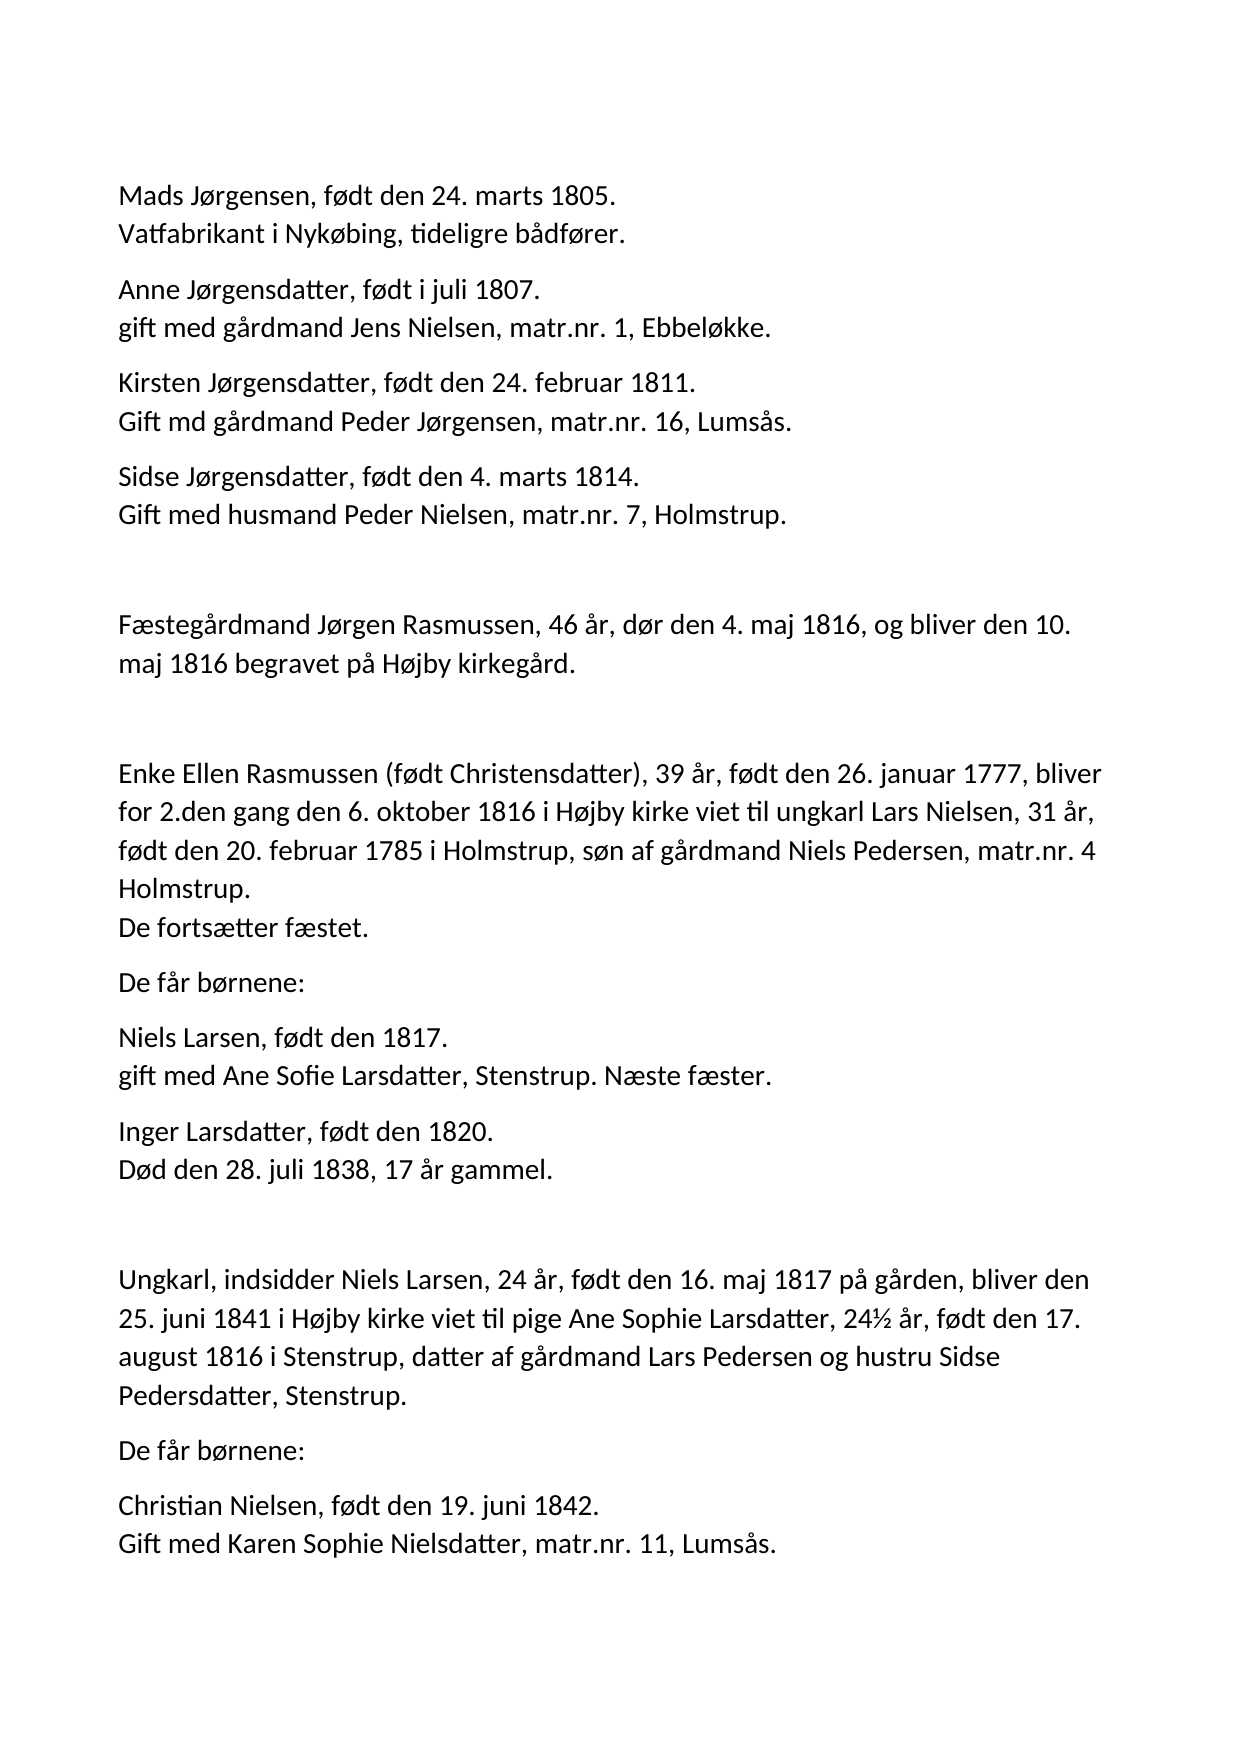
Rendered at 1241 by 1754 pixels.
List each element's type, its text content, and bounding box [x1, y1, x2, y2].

text Kirsten Jørgensdatter, født den 24. februar 1811. Gift md gårdmand Peder Jørgensen, matr.nr. 16, Lumsås. [118, 364, 1122, 438]
text Niels Larsen, født den 1817. gift med Ane Sofie Larsdatter, Stenstrup. Næste fæster. [118, 1019, 1122, 1093]
text Fæstegårdmand Jørgen Rasmussen, 46 år, dør den 4. maj 1816, og bliver den 10. maj 1816 begravet på Højby kirkegård. [118, 606, 1122, 681]
text Sidse Jørgensdatter, født den 4. marts 1814. Gift med husmand Peder Nielsen, matr.nr. 7, Holmstrup. [118, 458, 1122, 532]
text Christian Nielsen, født den 19. juni 1842. Gift med Karen Sophie Nielsdatter, matr.nr. 11, Lumsås. [118, 1487, 1122, 1561]
text Anne Jørgensdatter, født i juli 1807. gift med gårdmand Jens Nielsen, matr.nr. 1, Ebbeløkke. [118, 271, 1122, 345]
text Mads Jørgensen, født den 24. marts 1805. Vatfabrikant i Nykøbing, tideligre bådfører. [118, 177, 1122, 251]
text Ungkarl, indsidder Niels Larsen, 24 år, født den 16. maj 1817 på gården, bliver den 25. juni 1841 i Højby kirke viet til pige Ane Sophie Larsdatter, 24½ år, født den 17. august 1816 i Stenstrup, datter af gårdmand Lars Pedersen og hustru Sidse Pedersdatter, Stenstrup. [118, 1261, 1122, 1412]
text Inger Larsdatter, født den 1820. Død den 28. juli 1838, 17 år gammel. [118, 1113, 1122, 1187]
text Enke Ellen Rasmussen (født Christensdatter), 39 år, født den 26. januar 1777, bliver for 2.den gang den 6. oktober 1816 i Højby kirke viet til ungkarl Lars Nielsen, 31 år, født den 20. februar 1785 i Holmstrup, søn af gårdmand Niels Pedersen, matr.nr. 4 Holmstrup. De fortsætter fæstet. [118, 755, 1122, 944]
text De får børnene: [118, 964, 1122, 999]
text De får børnene: [118, 1432, 1122, 1467]
